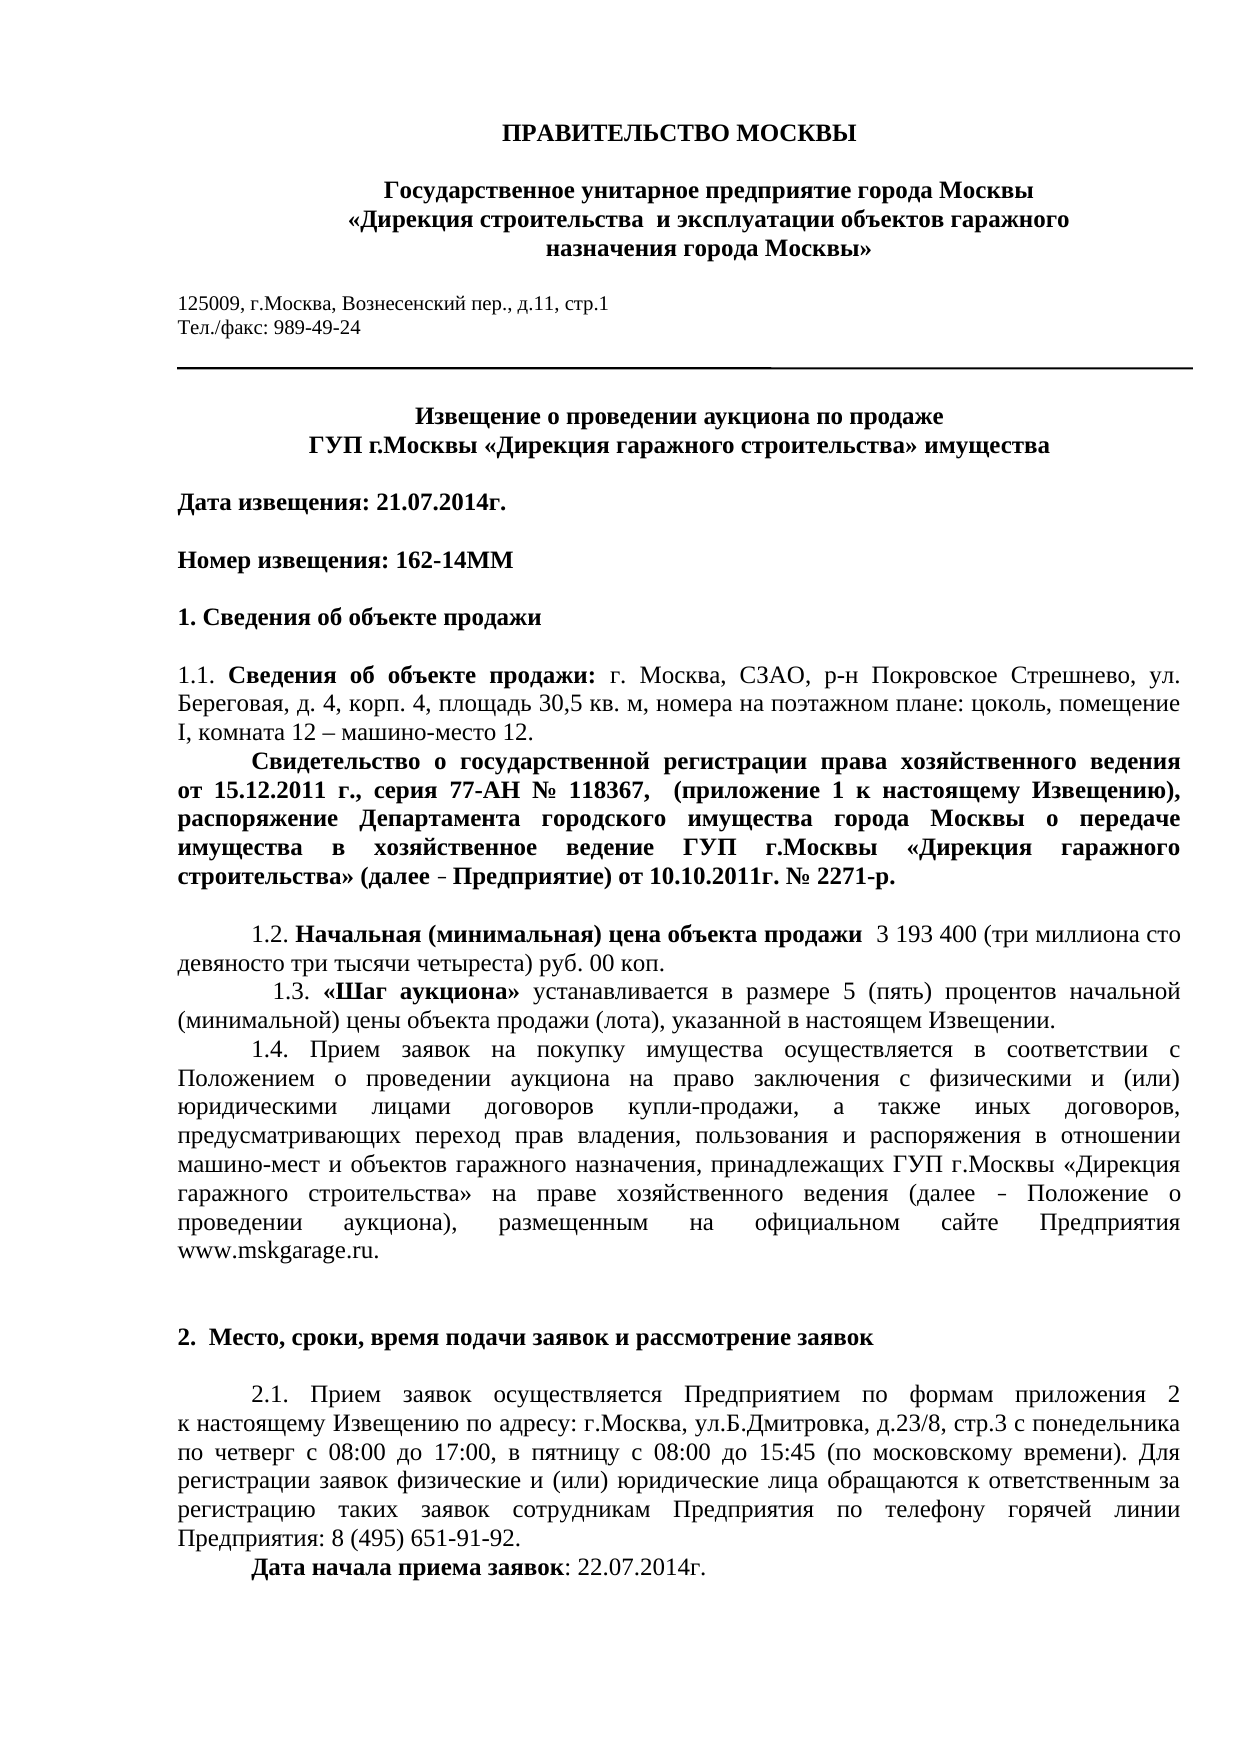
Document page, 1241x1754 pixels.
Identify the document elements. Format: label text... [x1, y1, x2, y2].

text 1. Сведения об объекте продажи [177, 602, 1181, 631]
text 1.3. «Шаг аукциона» устанавливается в размере 5 (пять) процентов начальной (минимальной) цены объекта продажи (лота), указанной в настоящем Извещении. [177, 976, 1181, 1034]
text 125009, г.Москва, Вознесенский пер., д.11, стр.1 [177, 291, 1122, 315]
text Тел./факс: 989-49-24 [177, 315, 1122, 339]
text 1.4. Прием заявок на покупку имущества осуществляется в соответствии с Положением о проведении аукциона на право заключения с физическими и (или) юридическими лицами договоров купли-продажи, а также иных договоров, предусматривающих переход прав владения, пользования и распоряжения в отношении машино-мест и объектов гаражного назначения, принадлежащих ГУП г.Москвы «Дирекция гаражного строительства» на праве хозяйственного ведения (далее – Положение о проведении аукциона), размещенным на официальном сайте Предприятия www.mskgarage.ru. [177, 1034, 1181, 1264]
text Государственное унитарное предприятие города Москвы [295, 176, 1122, 204]
text «Дирекция строительства и эксплуатации объектов гаражного назначения города Москвы» [295, 204, 1122, 262]
text 1.2. Начальная (минимальная) цена объекта продажи 3 193 400 (три миллиона сто девяносто три тысячи четыреста) руб. 00 коп. [177, 919, 1181, 976]
text 2.1. Прием заявок осуществляется Предприятием по формам приложения 2 к настоящему Извещению по адресу: г.Москва, ул.Б.Дмитровка, д.23/8, стр.3 с понедельника по четверг с 08:00 до 17:00, в пятницу с 08:00 до 15:45 (по московскому времени). Для регистрации заявок физические и (или) юридические лица обращаются к ответственным за регистрацию таких заявок сотрудникам Предприятия по телефону горячей линии Предприятия: 8 (495) 651-91-92. [177, 1379, 1181, 1552]
text Извещение о проведении аукциона по продаже [177, 401, 1181, 430]
text 1.1. Сведения об объекте продажи: г. Москва, СЗАО, р-н Покровское Стрешнево, ул. Береговая, д. 4, корп. 4, площадь 30,5 кв. м, номера на поэтажном плане: цоколь, помещение I, комната 12 – машино-место 12. [177, 660, 1181, 746]
text Номер извещения: 162-14ММ [177, 545, 1181, 573]
text 2. Место, сроки, время подачи заявок и рассмотрение заявок [177, 1322, 1181, 1350]
text ПРАВИТЕЛЬСТВО МОСКВЫ [177, 118, 1181, 147]
text Дата извещения: 21.07.2014г. [177, 487, 1181, 516]
text Дата начала приема заявок: 22.07.2014г. [177, 1552, 1181, 1580]
text Свидетельство о государственной регистрации права хозяйственного ведения от 15.12.2011 г., серия 77-АН № 118367, (приложение 1 к настоящему Извещению), распоряжение Департамента городского имущества города Москвы о передаче имущества в хозяйственное ведение ГУП г.Москвы «Дирекция гаражного строительства» (далее – Предприятие) от 10.10.2011г. № 2271-р. [177, 746, 1181, 890]
text ГУП г.Москвы «Дирекция гаражного строительства» имущества [177, 430, 1181, 458]
